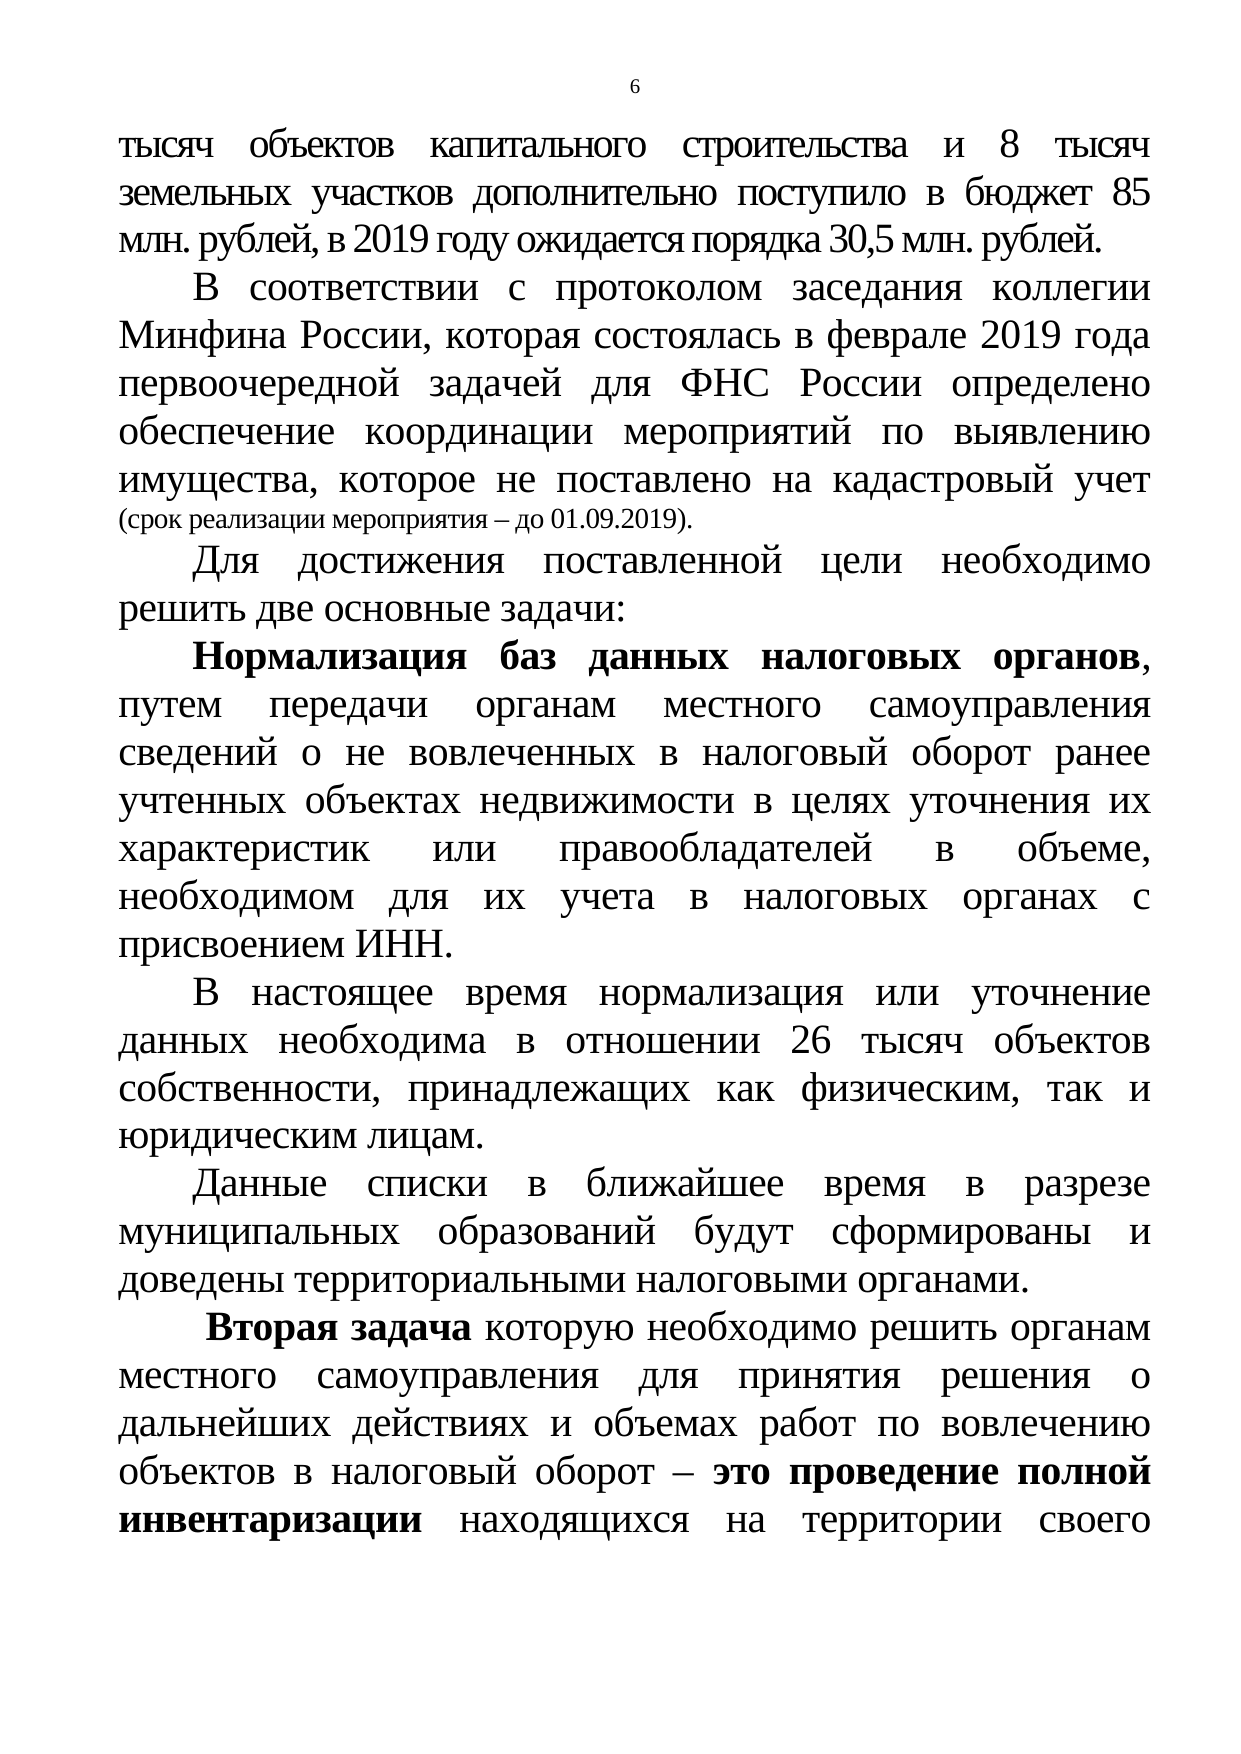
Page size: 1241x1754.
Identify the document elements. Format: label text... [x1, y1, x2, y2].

text В соответствии с протоколом заседания коллегии Минфина России, которая состоялась в феврале 2019 года первоочередной задачей для ФНС России определено обеспечение координации мероприятий по выявлению имущества, которое не поставлено на кадастровый учет (срок реализации мероприятия – до 01.09.2019). [118, 262, 1152, 535]
text Данные списки в ближайшее время в разрезе муниципальных образований будут сформированы и доведены территориальными налоговыми органами. [118, 1158, 1152, 1302]
text Нормализация баз данных налоговых органов, путем передачи органам местного самоуправления сведений о не вовлеченных в налоговый оборот ранее учтенных объектах недвижимости в целях уточнения их характеристик или правообладателей в объеме, необходимом для их учета в налоговых органах с присвоением ИНН. [118, 631, 1152, 966]
text В настоящее время нормализация или уточнение данных необходима в отношении 26 тысяч объектов собственности, принадлежащих как физическим, так и юридическим лицам. [118, 966, 1152, 1158]
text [118, 118, 1152, 262]
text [118, 1302, 1152, 1541]
text Для достижения поставленной цели необходимо решить две основные задачи: [118, 535, 1152, 631]
